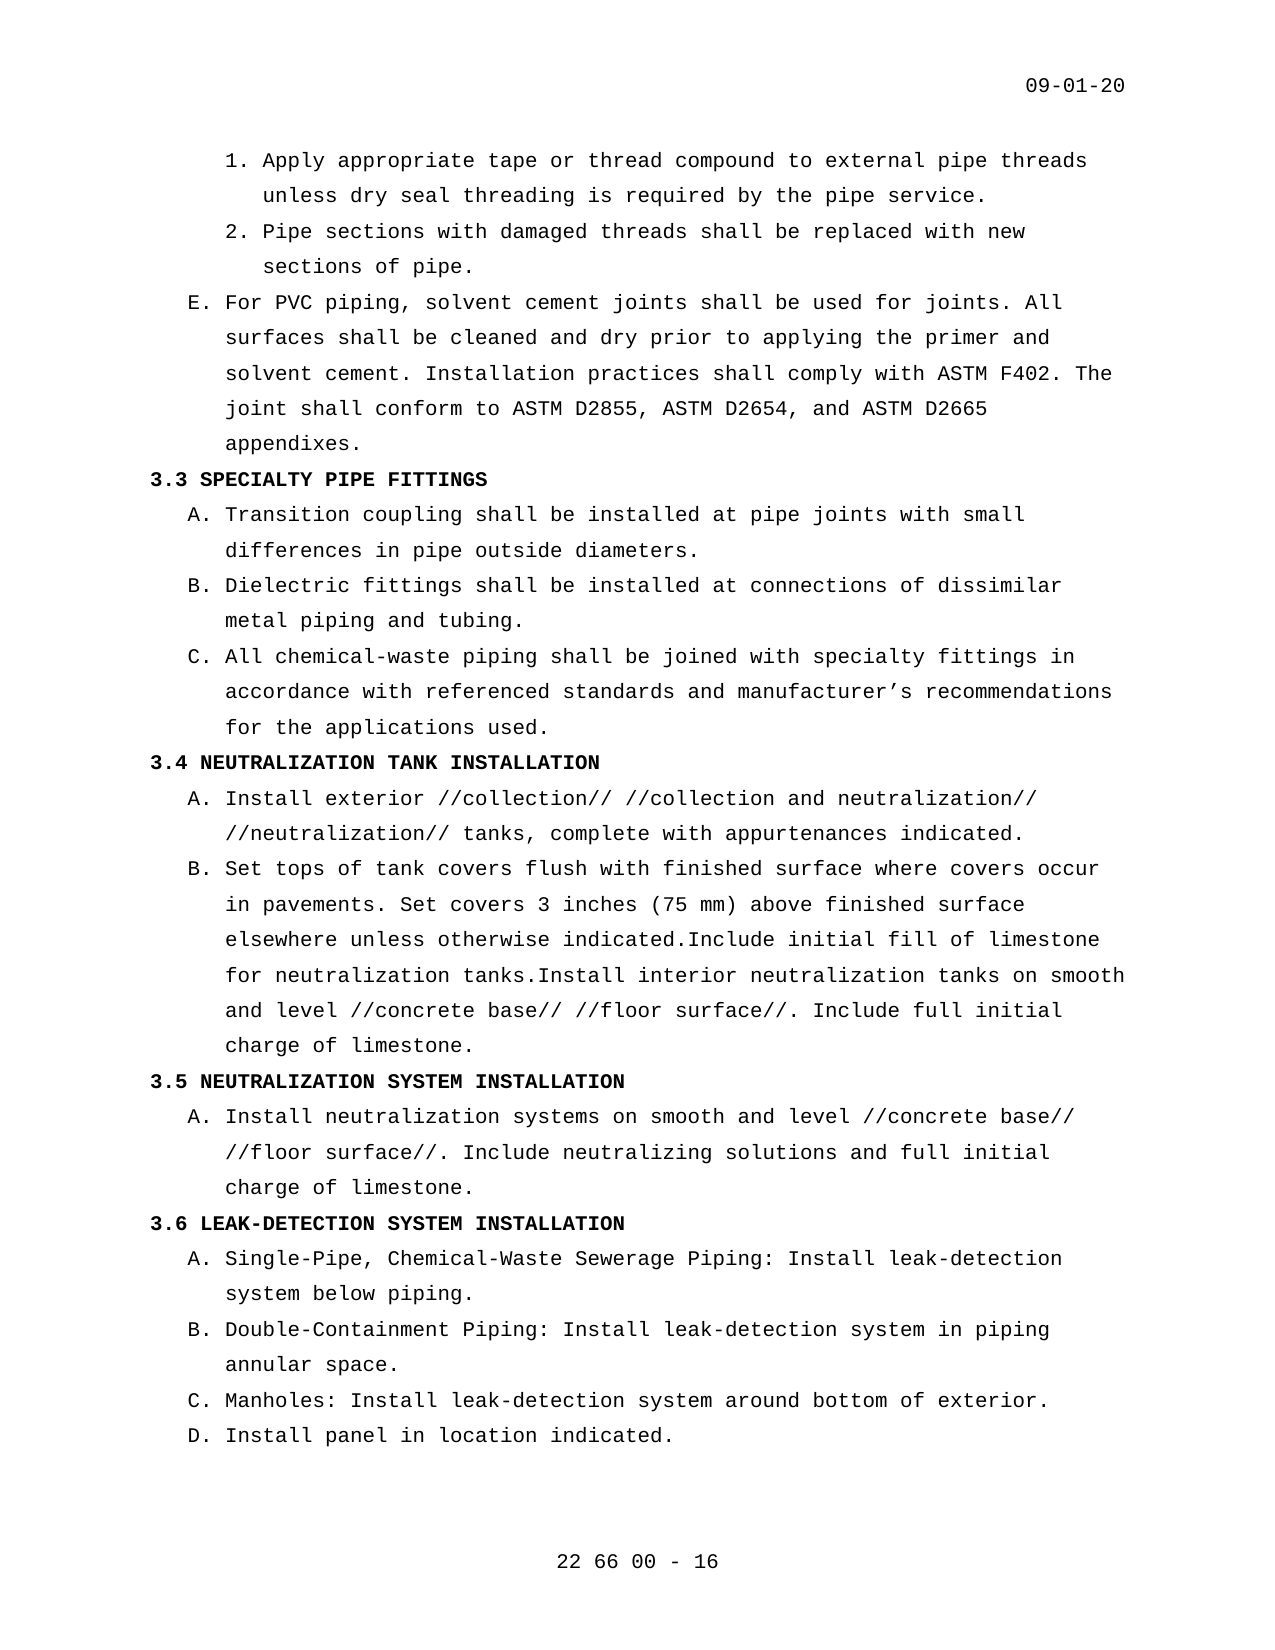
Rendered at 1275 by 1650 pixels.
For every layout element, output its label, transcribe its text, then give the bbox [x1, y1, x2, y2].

text Single-Pipe, Chemical-Waste Sewerage Piping: Install leak-detection system below piping. [187, 1248, 1125, 1307]
text Install panel in location indicated. [187, 1425, 1125, 1449]
text Double-Containment Piping: Install leak-detection system in piping annular space. [187, 1319, 1125, 1378]
text Apply appropriate tape or thread compound to external pipe threads unless dry seal threading is required by the pipe service. [225, 150, 1125, 209]
text All chemical-waste piping shall be joined with specialty fittings in accordance with referenced standards and manufacturer’s recommendations for the applications used. [187, 646, 1125, 740]
text Set tops of tank covers flush with finished surface where covers occur in pavements. Set covers 3 inches (75 mm) above finished surface elsewhere unless otherwise indicated.Include initial fill of limestone for neutralization tanks.Install interior neutralization tanks on smooth and level //concrete base// //floor surface//. Include full initial charge of limestone. [187, 858, 1125, 1059]
text Manholes: Install leak-detection system around bottom of exterior. [187, 1389, 1125, 1413]
text Pipe sections with damaged threads shall be replaced with new sections of pipe. [225, 221, 1125, 280]
text For PVC piping, solvent cement joints shall be used for joints. All surfaces shall be cleaned and dry prior to applying the primer and solvent cement. Installation practices shall comply with ASTM F402. The joint shall conform to ASTM D2855, ASTM D2654, and ASTM D2665 appendixes. [187, 292, 1125, 457]
text SPECIALTY PIPE FITTINGS [150, 469, 1125, 492]
text Install exterior //collection// //collection and neutralization// //neutralization// tanks, complete with appurtenances indicated. [187, 787, 1125, 847]
text Dielectric fittings shall be installed at connections of dissimilar metal piping and tubing. [187, 575, 1125, 634]
text LEAK-DETECTION SYSTEM INSTALLATION [150, 1212, 1125, 1236]
text Install neutralization systems on smooth and level //concrete base// //floor surface//. Include neutralizing solutions and full initial charge of limestone. [187, 1106, 1125, 1201]
text NEUTRALIZATION SYSTEM INSTALLATION [150, 1071, 1125, 1094]
text Transition coupling shall be installed at pipe joints with small differences in pipe outside diameters. [187, 504, 1125, 563]
text NEUTRALIZATION TANK INSTALLATION [150, 752, 1125, 776]
